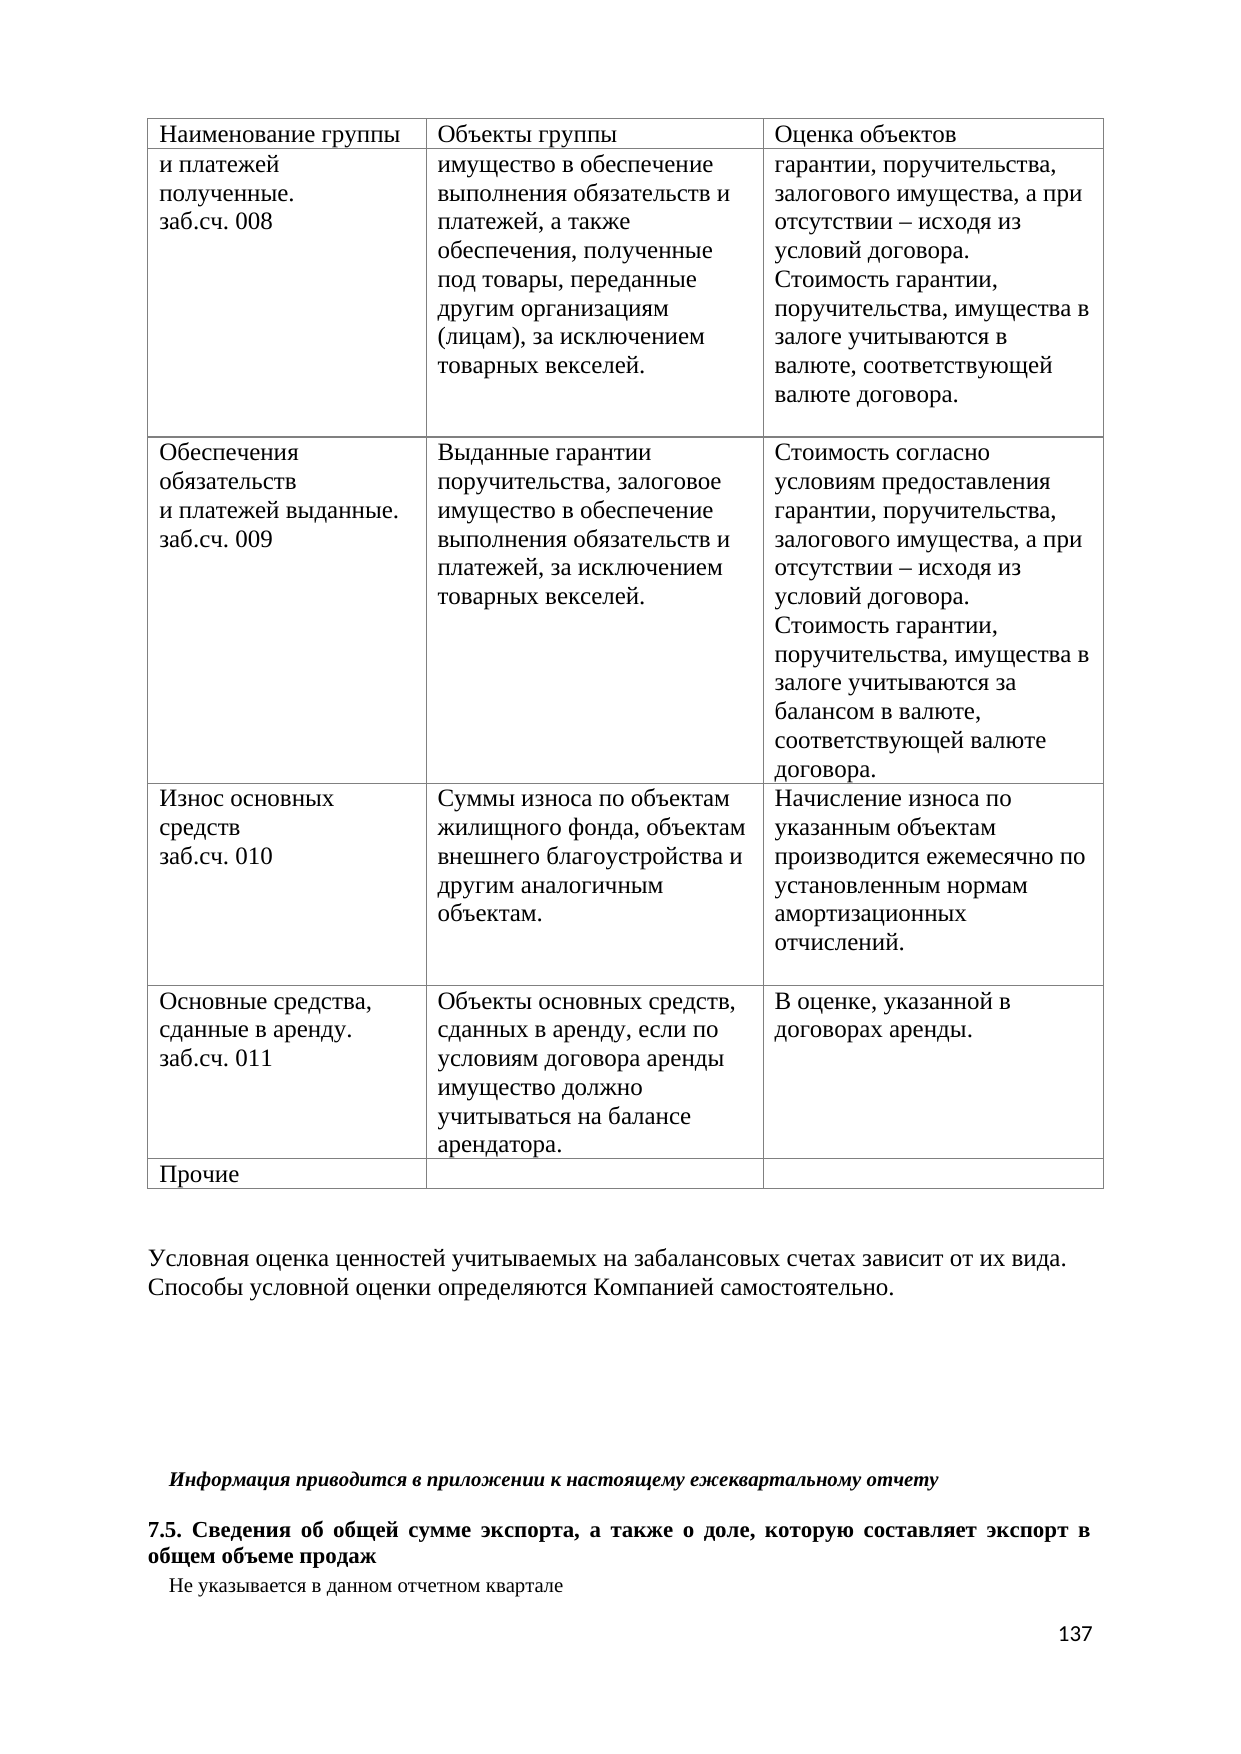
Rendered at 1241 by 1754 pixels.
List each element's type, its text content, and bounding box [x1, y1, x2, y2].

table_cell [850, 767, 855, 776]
text Не указывается в данном отчетном квартале [168, 1573, 1092, 1597]
text Информация приводится в приложении к настоящему ежеквартальному отчету [168, 1467, 1092, 1491]
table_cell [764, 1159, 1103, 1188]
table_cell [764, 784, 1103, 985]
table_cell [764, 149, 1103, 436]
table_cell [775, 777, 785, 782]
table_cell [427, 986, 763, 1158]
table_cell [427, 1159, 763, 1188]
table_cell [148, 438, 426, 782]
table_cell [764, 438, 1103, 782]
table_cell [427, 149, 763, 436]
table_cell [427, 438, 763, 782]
text 7.5. Сведения об общей сумме экспорта, а также о доле, которую составляет экспорт в общем объеме продаж [148, 1516, 1092, 1568]
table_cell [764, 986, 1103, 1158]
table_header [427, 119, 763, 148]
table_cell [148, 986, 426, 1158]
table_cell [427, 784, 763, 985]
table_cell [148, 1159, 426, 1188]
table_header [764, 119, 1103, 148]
text Условная оценка ценностей учитываемых на забалансовых счетах зависит от их вида. Способы условной оценки определяются Компанией самостоятельно. [148, 1243, 1092, 1300]
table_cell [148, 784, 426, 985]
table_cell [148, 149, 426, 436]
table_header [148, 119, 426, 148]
